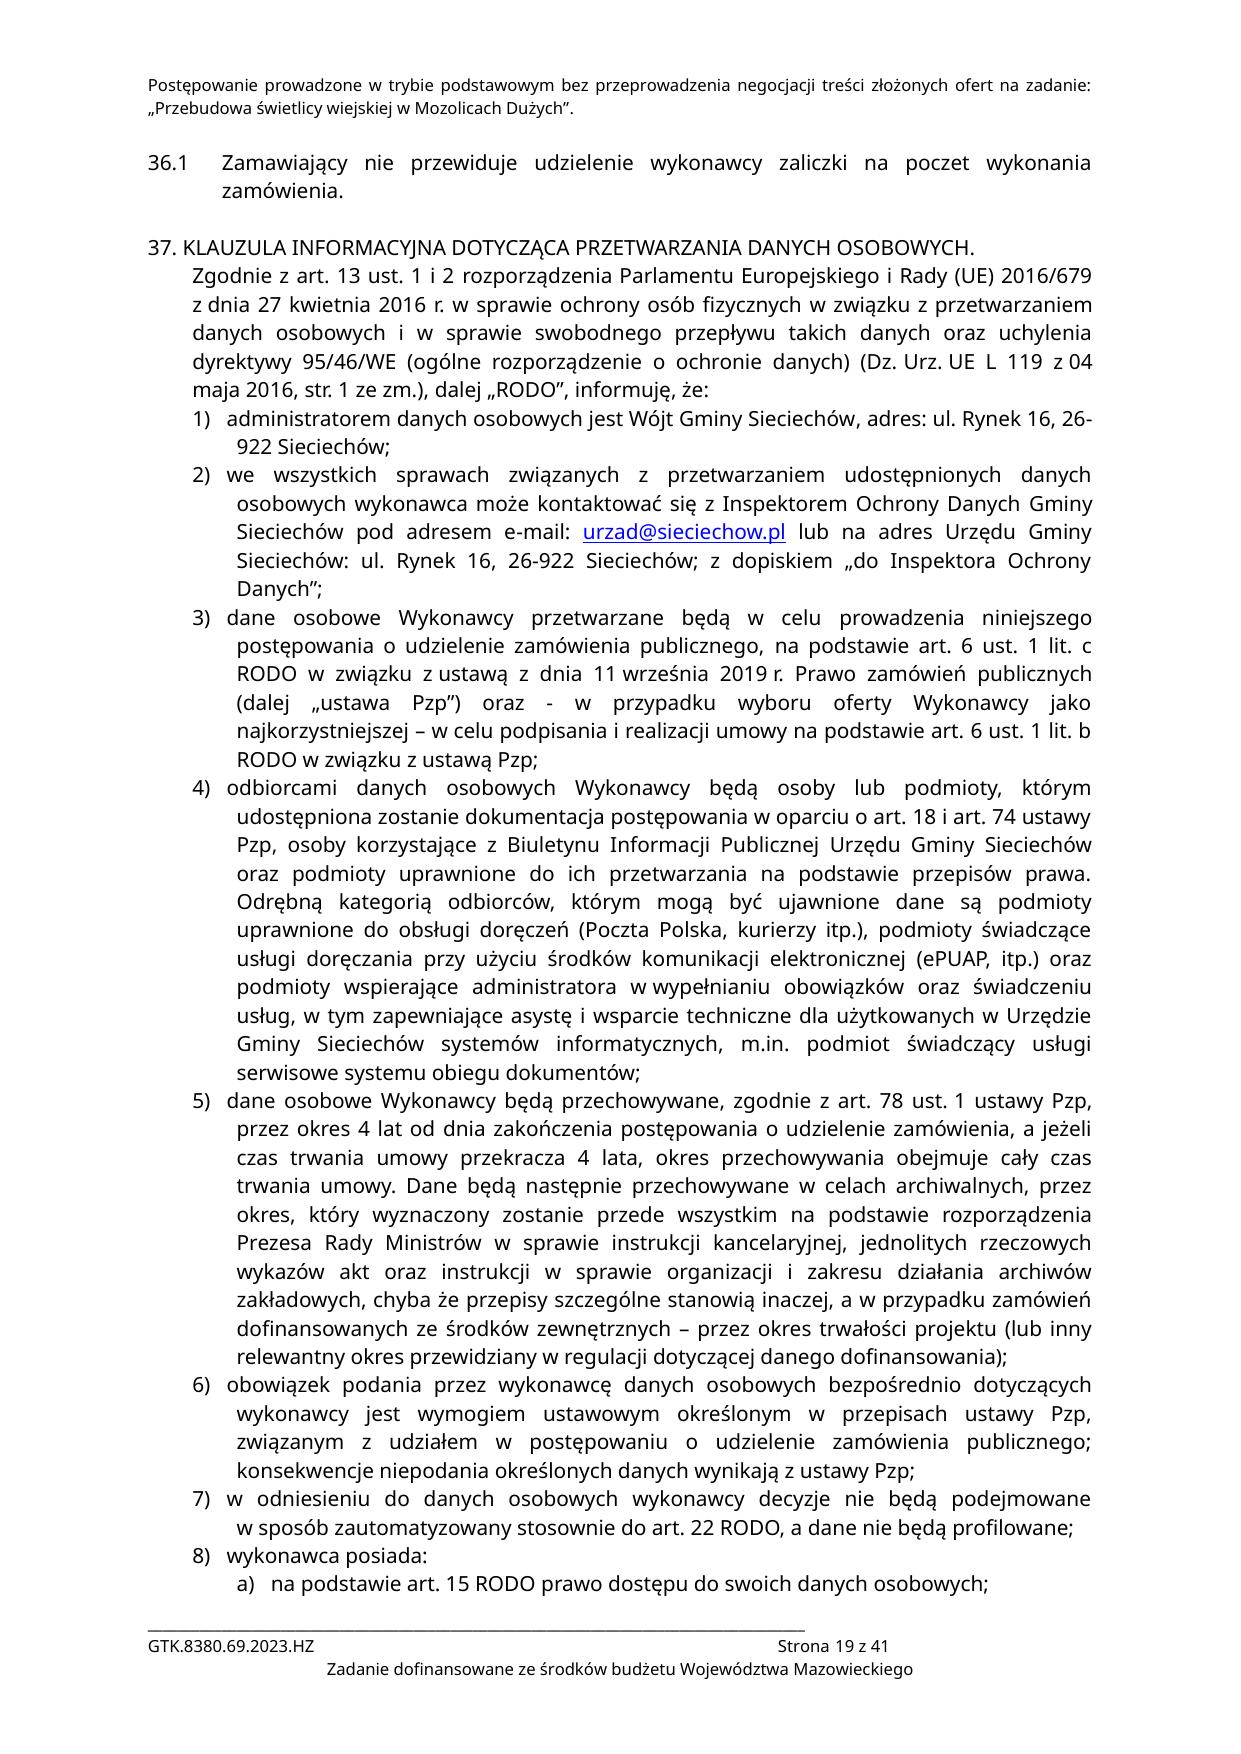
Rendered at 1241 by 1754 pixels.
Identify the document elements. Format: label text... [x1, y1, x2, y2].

list 1) administratorem danych osobowych jest Wójt Gminy Sieciechów, adres: ul. Rynek 16, 26-922 Sieciechów; [192, 404, 1092, 461]
list Zgodnie z art. 13 ust. 1 i 2 rozporządzenia Parlamentu Europejskiego i Rady (UE) 2016/679 z dnia 27 kwietnia 2016 r. w sprawie ochrony osób fizycznych w związku z przetwarzaniem danych osobowych i w sprawie swobodnego przepływu takich danych oraz uchylenia dyrektywy 95/46/WE (ogólne rozporządzenie o ochronie danych) (Dz. Urz. UE L 119 z 04 maja 2016, str. 1 ze zm.), dalej „RODO”, informuję, że: [192, 261, 1092, 404]
list 5) dane osobowe Wykonawcy będą przechowywane, zgodnie z art. 78 ust. 1 ustawy Pzp, przez okres 4 lat od dnia zakończenia postępowania o udzielenie zamówienia, a jeżeli czas trwania umowy przekracza 4 lata, okres przechowywania obejmuje cały czas trwania umowy. Dane będą następnie przechowywane w celach archiwalnych, przez okres, który wyznaczony zostanie przede wszystkim na podstawie rozporządzenia Prezesa Rady Ministrów w sprawie instrukcji kancelaryjnej, jednolitych rzeczowych wykazów akt oraz instrukcji w sprawie organizacji i zakresu działania archiwów zakładowych, chyba że przepisy szczególne stanowią inaczej, a w przypadku zamówień dofinansowanych ze środków zewnętrznych – przez okres trwałości projektu (lub inny relewantny okres przewidziany w regulacji dotyczącej danego dofinansowania); [192, 1086, 1092, 1371]
list 36.1 Zamawiający nie przewiduje udzielenie wykonawcy zaliczki na poczet wykonania zamówienia. [148, 148, 1092, 204]
list 2) we wszystkich sprawach związanych z przetwarzaniem udostępnionych danych osobowych wykonawca może kontaktować się z Inspektorem Ochrony Danych Gminy Sieciechów pod adresem e-mail: urzad@sieciechow.pl lub na adres Urzędu Gminy Sieciechów: ul. Rynek 16, 26-922 Sieciechów; z dopiskiem „do Inspektora Ochrony Danych”; [192, 461, 1092, 603]
list 37. KLAUZULA INFORMACYJNA DOTYCZĄCA PRZETWARZANIA DANYCH OSOBOWYCH. [148, 233, 1092, 261]
list 6) obowiązek podania przez wykonawcę danych osobowych bezpośrednio dotyczących wykonawcy jest wymogiem ustawowym określonym w przepisach ustawy Pzp, związanym z udziałem w postępowaniu o udzielenie zamówienia publicznego; konsekwencje niepodania określonych danych wynikają z ustawy Pzp; [192, 1371, 1092, 1484]
list a) na podstawie art. 15 RODO prawo dostępu do swoich danych osobowych; [236, 1569, 1092, 1598]
list 4) odbiorcami danych osobowych Wykonawcy będą osoby lub podmioty, którym udostępniona zostanie dokumentacja postępowania w oparciu o art. 18 i art. 74 ustawy Pzp, osoby korzystające z Biuletynu Informacji Publicznej Urzędu Gminy Sieciechów oraz podmioty uprawnione do ich przetwarzania na podstawie przepisów prawa. Odrębną kategorią odbiorców, którym mogą być ujawnione dane są podmioty uprawnione do obsługi doręczeń (Poczta Polska, kurierzy itp.), podmioty świadczące usługi doręczania przy użyciu środków komunikacji elektronicznej (ePUAP, itp.) oraz podmioty wspierające administratora w wypełnianiu obowiązków oraz świadczeniu usług, w tym zapewniające asystę i wsparcie techniczne dla użytkowanych w Urzędzie Gminy Sieciechów systemów informatycznych, m.in. podmiot świadczący usługi serwisowe systemu obiegu dokumentów; [192, 773, 1092, 1086]
list 3) dane osobowe Wykonawcy przetwarzane będą w celu prowadzenia niniejszego postępowania o udzielenie zamówienia publicznego, na podstawie art. 6 ust. 1 lit. c RODO w związku z ustawą z dnia 11 września 2019 r. Prawo zamówień publicznych (dalej „ustawa Pzp”) oraz - w przypadku wyboru oferty Wykonawcy jako najkorzystniejszej – w celu podpisania i realizacji umowy na podstawie art. 6 ust. 1 lit. b RODO w związku z ustawą Pzp; [192, 603, 1092, 773]
list 8) wykonawca posiada: [192, 1541, 1092, 1569]
list 7) w odniesieniu do danych osobowych wykonawcy decyzje nie będą podejmowane w sposób zautomatyzowany stosownie do art. 22 RODO, a dane nie będą profilowane; [192, 1484, 1092, 1541]
